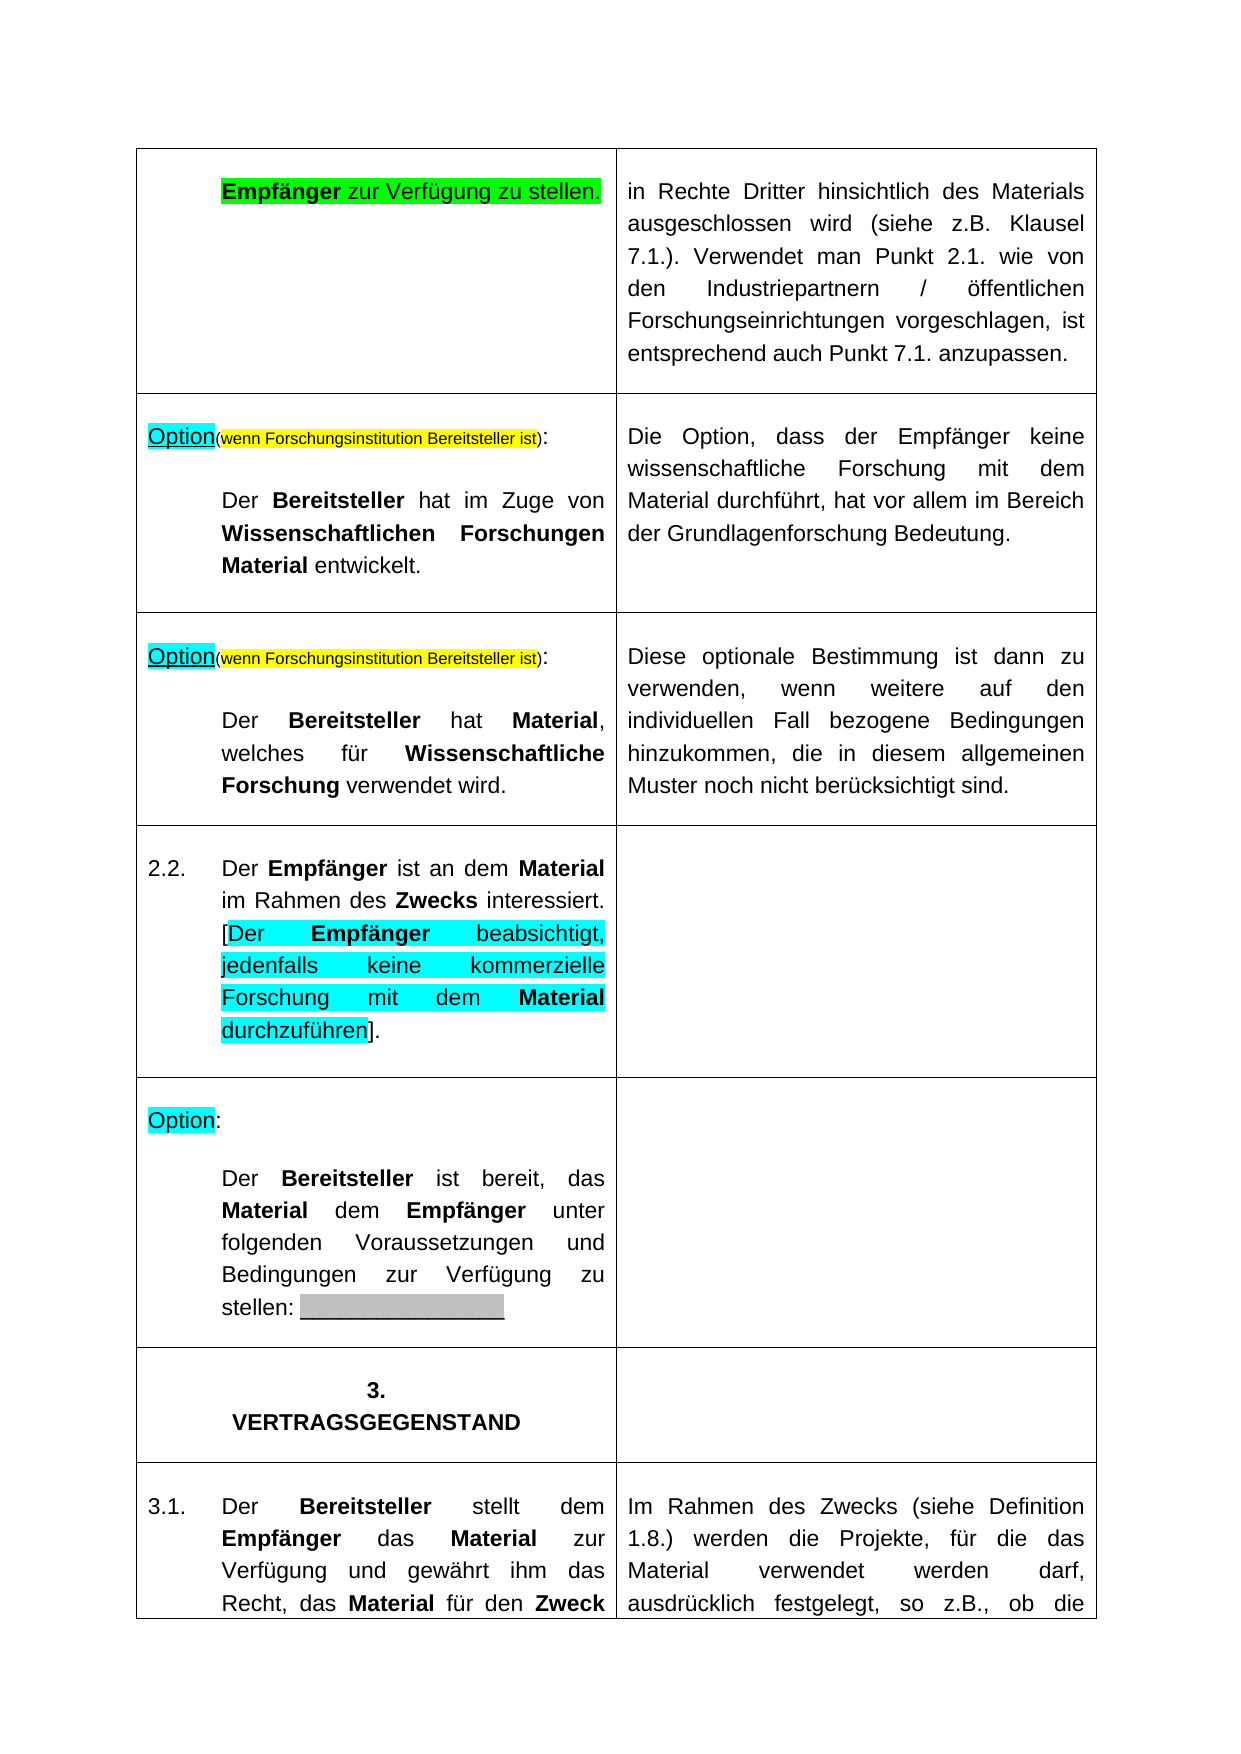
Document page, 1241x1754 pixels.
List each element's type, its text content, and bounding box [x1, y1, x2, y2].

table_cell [137, 149, 616, 392]
table_cell [617, 826, 1096, 1077]
table_cell Option(wenn Forschungsinstitution Bereitsteller ist): Der Bereitsteller hat im Zuge von Wissenschaftlichen Forschungen Material entwickelt. [137, 394, 616, 612]
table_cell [137, 1463, 616, 1617]
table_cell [617, 149, 1096, 392]
table_cell 2.2. Der Empfänger ist an dem Material im Rahmen des Zwecks interessiert. [Der Empfänger beabsichtigt, jedenfalls keine kommerzielle Forschung mit dem Material durchzuführen]. [137, 826, 616, 1077]
table_cell Die Option, dass der Empfänger keine wissenschaftliche Forschung mit dem Material durchführt, hat vor allem im Bereich der Grundlagenforschung Bedeutung. [617, 394, 1096, 612]
table_cell Option: Der Bereitsteller ist bereit, das Material dem Empfänger unter folgenden Voraussetzungen und Bedingungen zur Verfügung zu stellen: ________________ [137, 1078, 616, 1347]
table_cell Option(wenn Forschungsinstitution Bereitsteller ist): Der Bereitsteller hat Material, welches für Wissenschaftliche Forschung verwendet wird. [137, 613, 616, 825]
table_cell [617, 1348, 1096, 1462]
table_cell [617, 1463, 1096, 1617]
table_cell [617, 1078, 1096, 1347]
table_cell 3. VERTRAGSGEGENSTAND [137, 1348, 616, 1462]
table_cell Diese optionale Bestimmung ist dann zu verwenden, wenn weitere auf den individuellen Fall bezogene Bedingungen hinzukommen, die in diesem allgemeinen Muster noch nicht berücksichtigt sind. [617, 613, 1096, 825]
